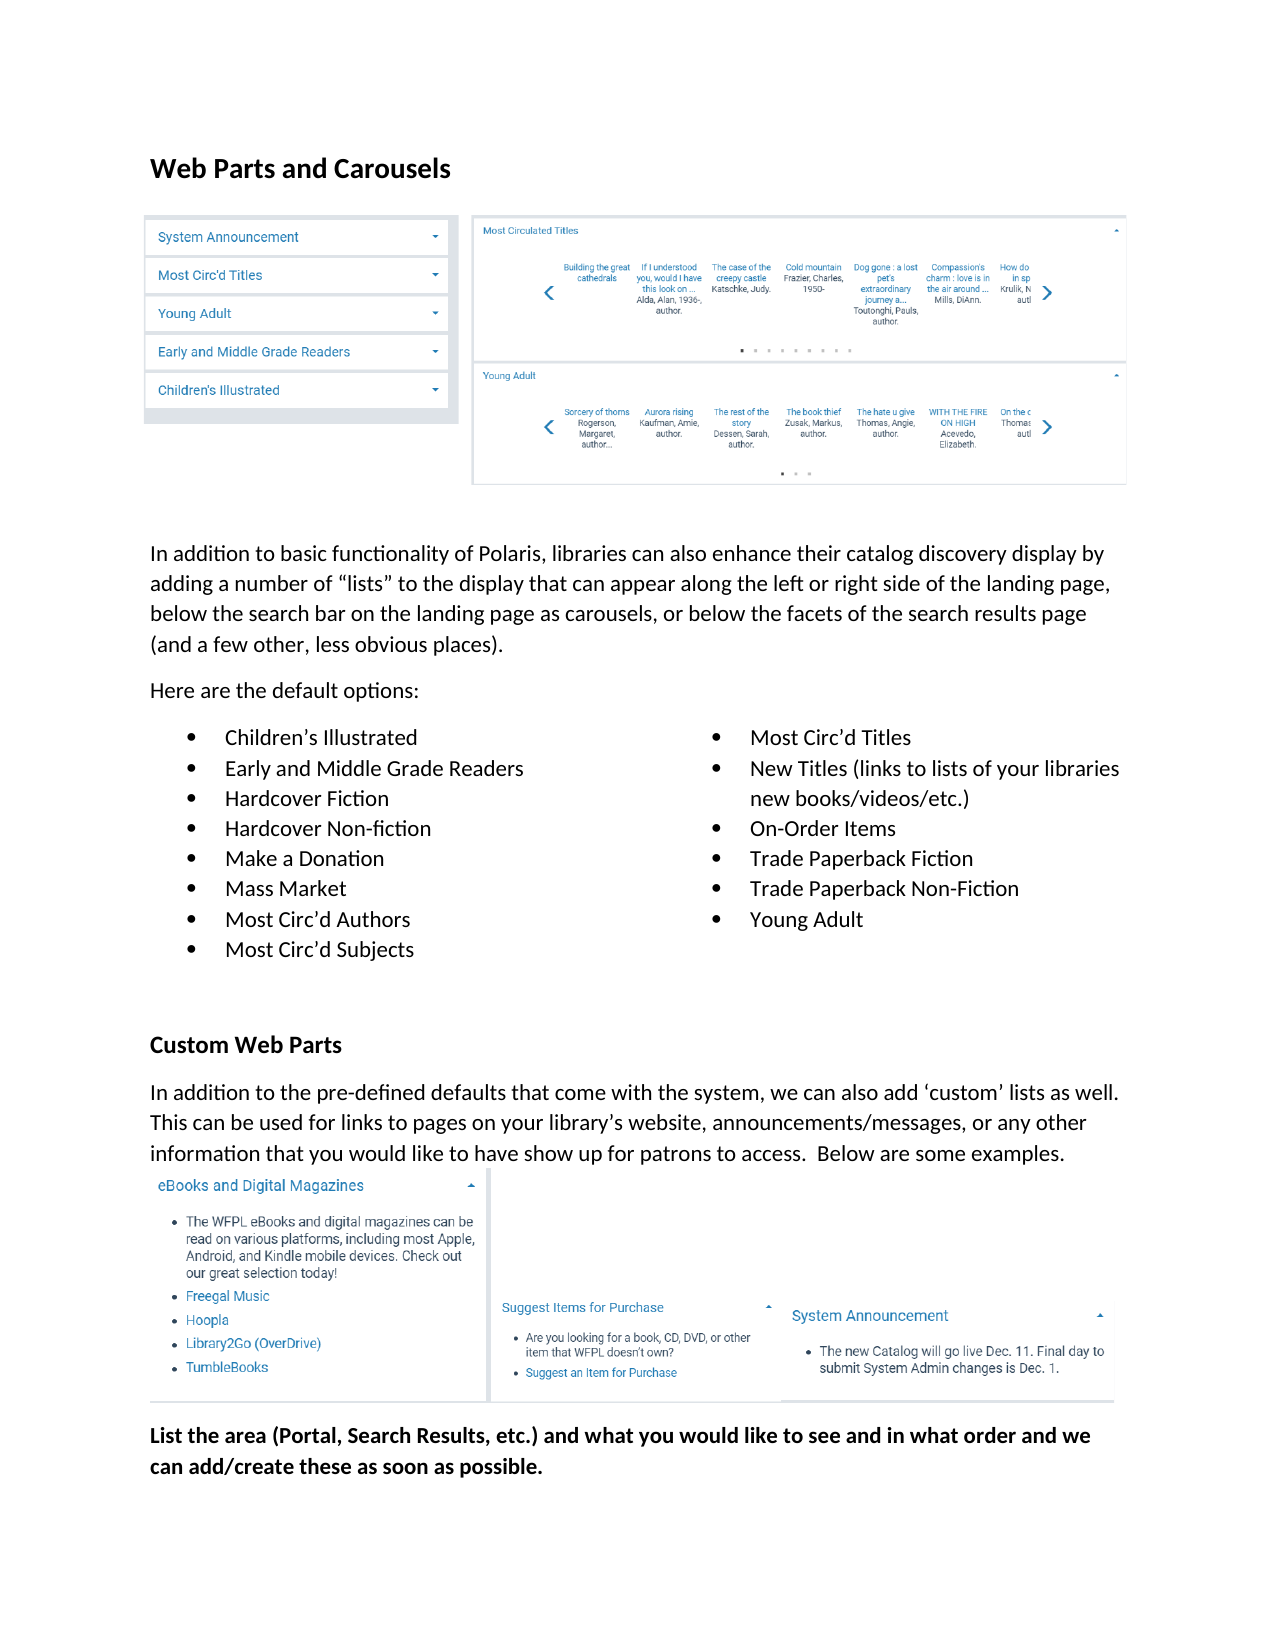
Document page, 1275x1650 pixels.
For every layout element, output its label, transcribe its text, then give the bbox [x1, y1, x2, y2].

list Most Circ’d Authors [187, 905, 600, 933]
list Trade Paperback Fiction [712, 844, 1125, 872]
list New Titles (links to lists of your libraries new books/videos/etc.) [712, 754, 1125, 812]
text List the area (Portal, Search Results, etc.) and what you would like to see and in what order and we can add/create these as soon as possible. [150, 1422, 1125, 1480]
list Hardcover Non-fiction [187, 814, 600, 842]
picture [150, 1168, 1115, 1403]
list Trade Paperback Non-Fiction [712, 874, 1125, 903]
text Here are the default options: [150, 677, 1125, 705]
list Most Circ’d Titles [712, 723, 1125, 752]
list Mass Market [187, 874, 600, 903]
list On-Order Items [712, 814, 1125, 842]
list Young Adult [712, 905, 1125, 933]
picture [470, 215, 1126, 484]
list Hardcover Fiction [187, 784, 600, 812]
list Make a Donation [187, 844, 600, 872]
list Children’s Illustrated [187, 723, 600, 752]
text In addition to basic functionality of Polaris, libraries can also enhance their catalog discovery display by adding a number of “lists” to the display that can appear along the left or right side of the landing page, below the search bar on the landing page as carousels, or below the facets of the search results page (and a few other, less obvious places). [150, 539, 1125, 658]
text Web Parts and Carousels [150, 150, 1125, 186]
text Custom Web Parts [150, 1029, 1125, 1059]
picture [143, 215, 459, 424]
list Most Circ’d Subjects [187, 935, 600, 963]
list Early and Middle Grade Readers [187, 754, 600, 782]
